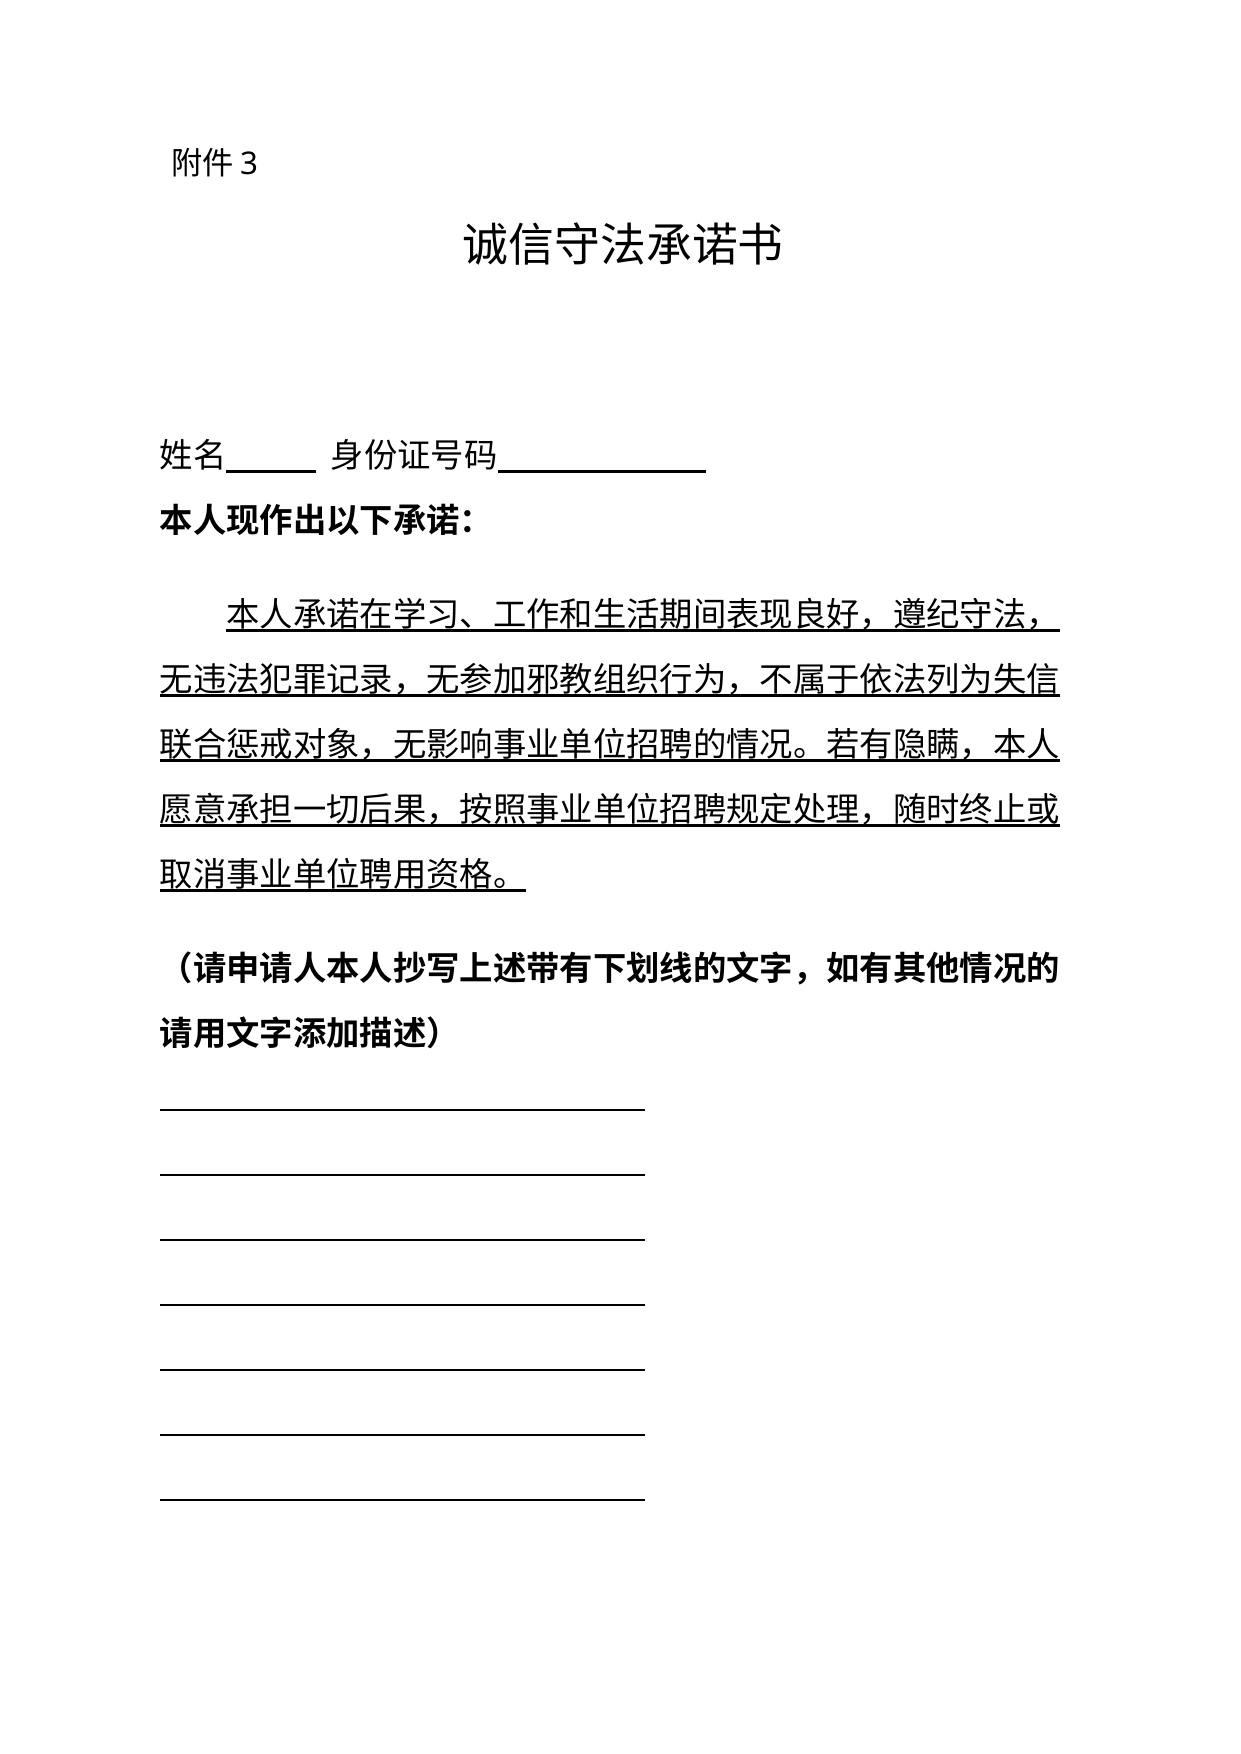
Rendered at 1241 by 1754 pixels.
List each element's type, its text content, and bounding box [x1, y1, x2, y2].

text 姓名 身份证号码 [159, 420, 1087, 485]
text 本人承诺在学习、工作和生活期间表现良好，遵纪守法，无违法犯罪记录，无参加邪教组织行为，不属于依法列为失信联合惩戒对象，无影响事业单位招聘的情况。若有隐瞒，本人愿意承担一切后果，按照事业单位招聘规定处理，随时终止或取消事业单位聘用资格。 [159, 579, 1087, 904]
text 诚信守法承诺书 [159, 193, 1087, 290]
text （请申请人本人抄写上述带有下划线的文字，如有其他情况的请用文字添加描述） [159, 934, 1087, 1064]
text 本人现作出以下承诺： [159, 485, 1087, 550]
